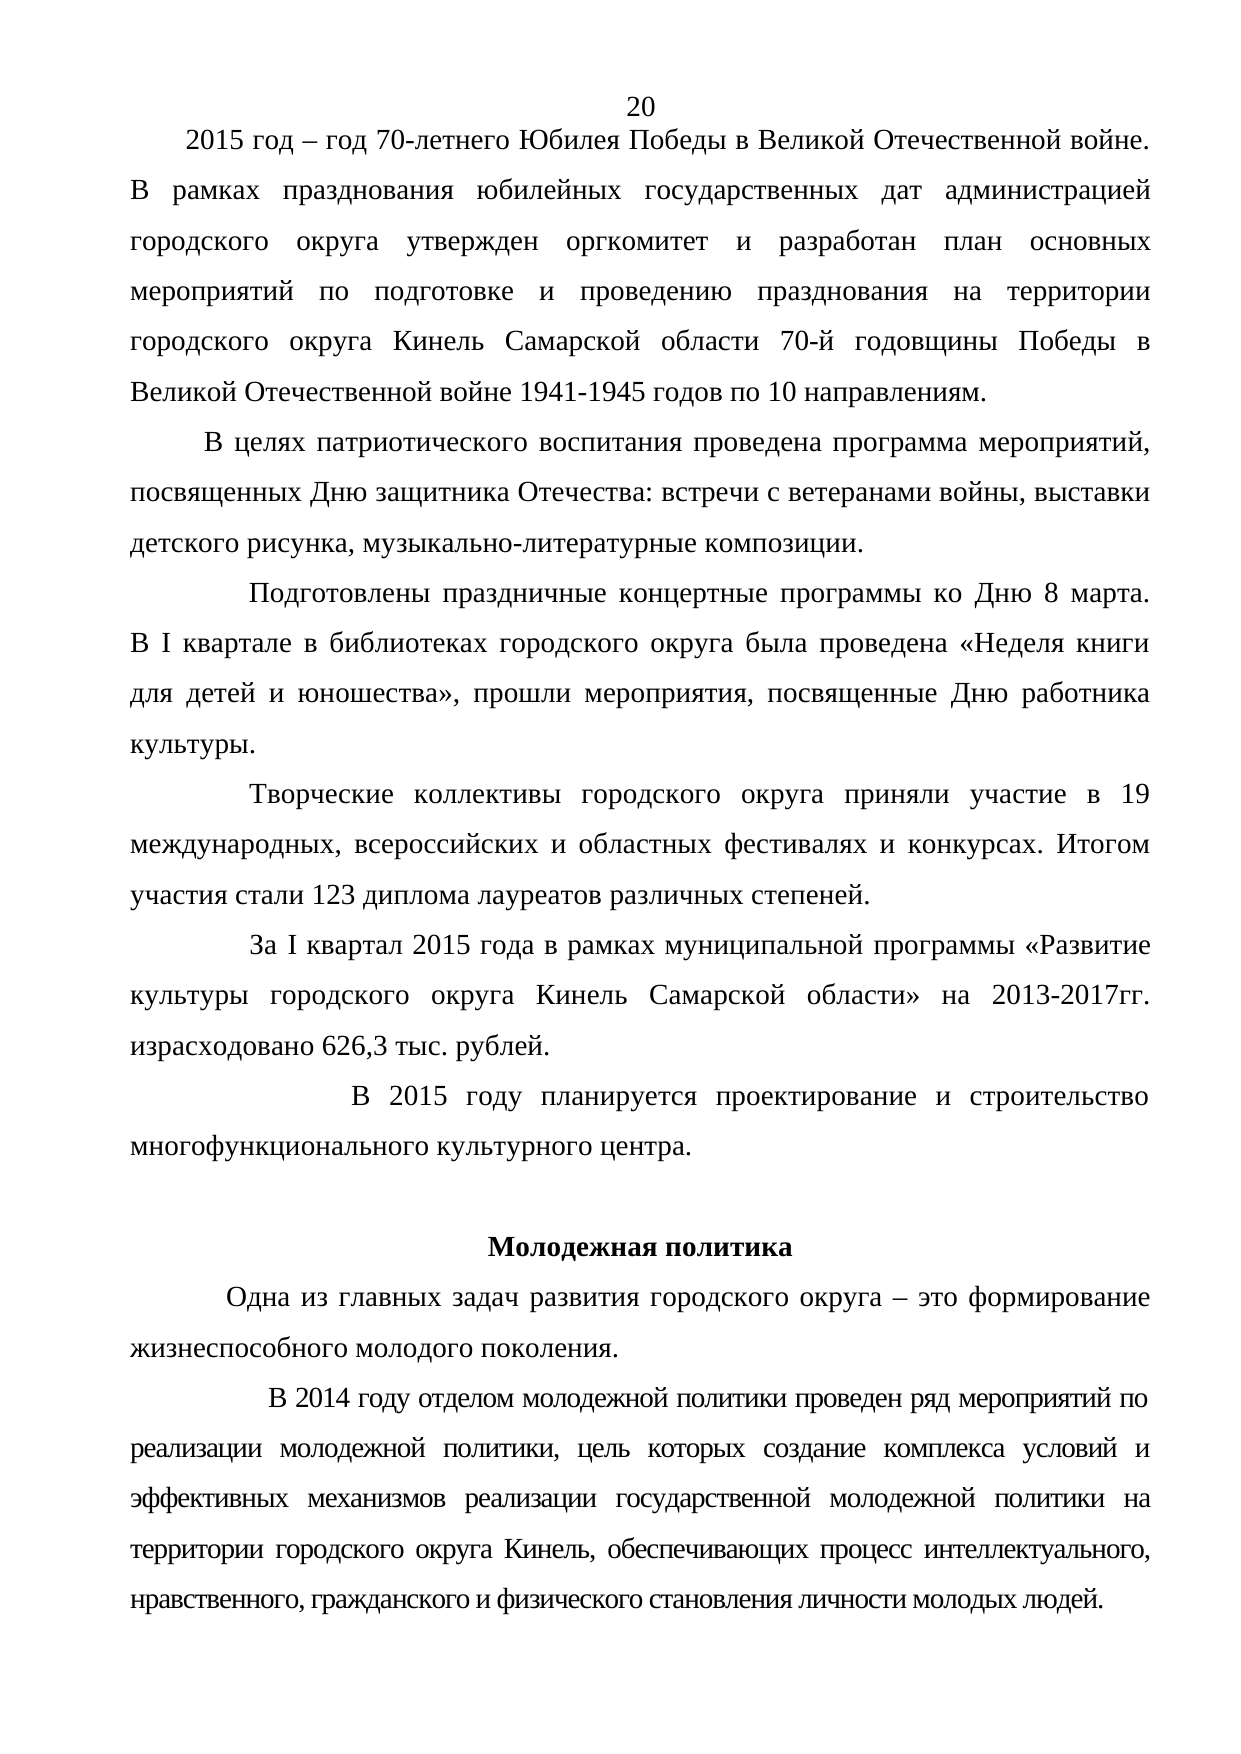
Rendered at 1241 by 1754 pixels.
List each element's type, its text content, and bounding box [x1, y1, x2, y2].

text За I квартал 2015 года в рамках муниципальной программы «Развитие культуры городского округа Кинель Самарской области» на 2013-2017гг. израсходовано 626,3 тыс. рублей. [129, 927, 1152, 1061]
text Одна из главных задач развития городского округа – это формирование жизнеспособного молодого поколения. [130, 1279, 1152, 1363]
text Подготовлены праздничные концертные программы ко Дню 8 марта. В I квартале в библиотеках городского округа была проведена «Неделя книги для детей и юношества», прошли мероприятия, посвященные Дню работника культуры. [129, 575, 1152, 759]
text Творческие коллективы городского округа приняли участие в 19 международных, всероссийских и областных фестивалях и конкурсах. Итогом участия стали 123 диплома лауреатов различных степеней. [129, 776, 1152, 910]
text В 2015 году планируется проектирование и строительство многофункционального культурного центра. [130, 1078, 1152, 1162]
text Молодежная политика [129, 1229, 1152, 1263]
text В 2014 году отделом молодежной политики проведен ряд мероприятий по реализации молодежной политики, цель которых создание комплекса условий и эффективных механизмов реализации государственной молодежной политики на территории городского округа Кинель, обеспечивающих процесс интеллектуального, нравственного, гражданского и физического становления личности молодых людей. [130, 1380, 1152, 1615]
text В целях патриотического воспитания проведена программа мероприятий, посвященных Дню защитника Отечества: встречи с ветеранами войны, выставки детского рисунка, музыкально-литературные композиции. [129, 424, 1152, 558]
text 2015 год – год 70-летнего Юбилея Победы в Великой Отечественной войне. В рамках празднования юбилейных государственных дат администрацией городского округа утвержден оргкомитет и разработан план основных мероприятий по подготовке и проведению празднования на территории городского округа Кинель Самарской области 70-й годовщины Победы в Великой Отечественной войне 1941-1945 годов по 10 направлениям. [130, 122, 1152, 407]
